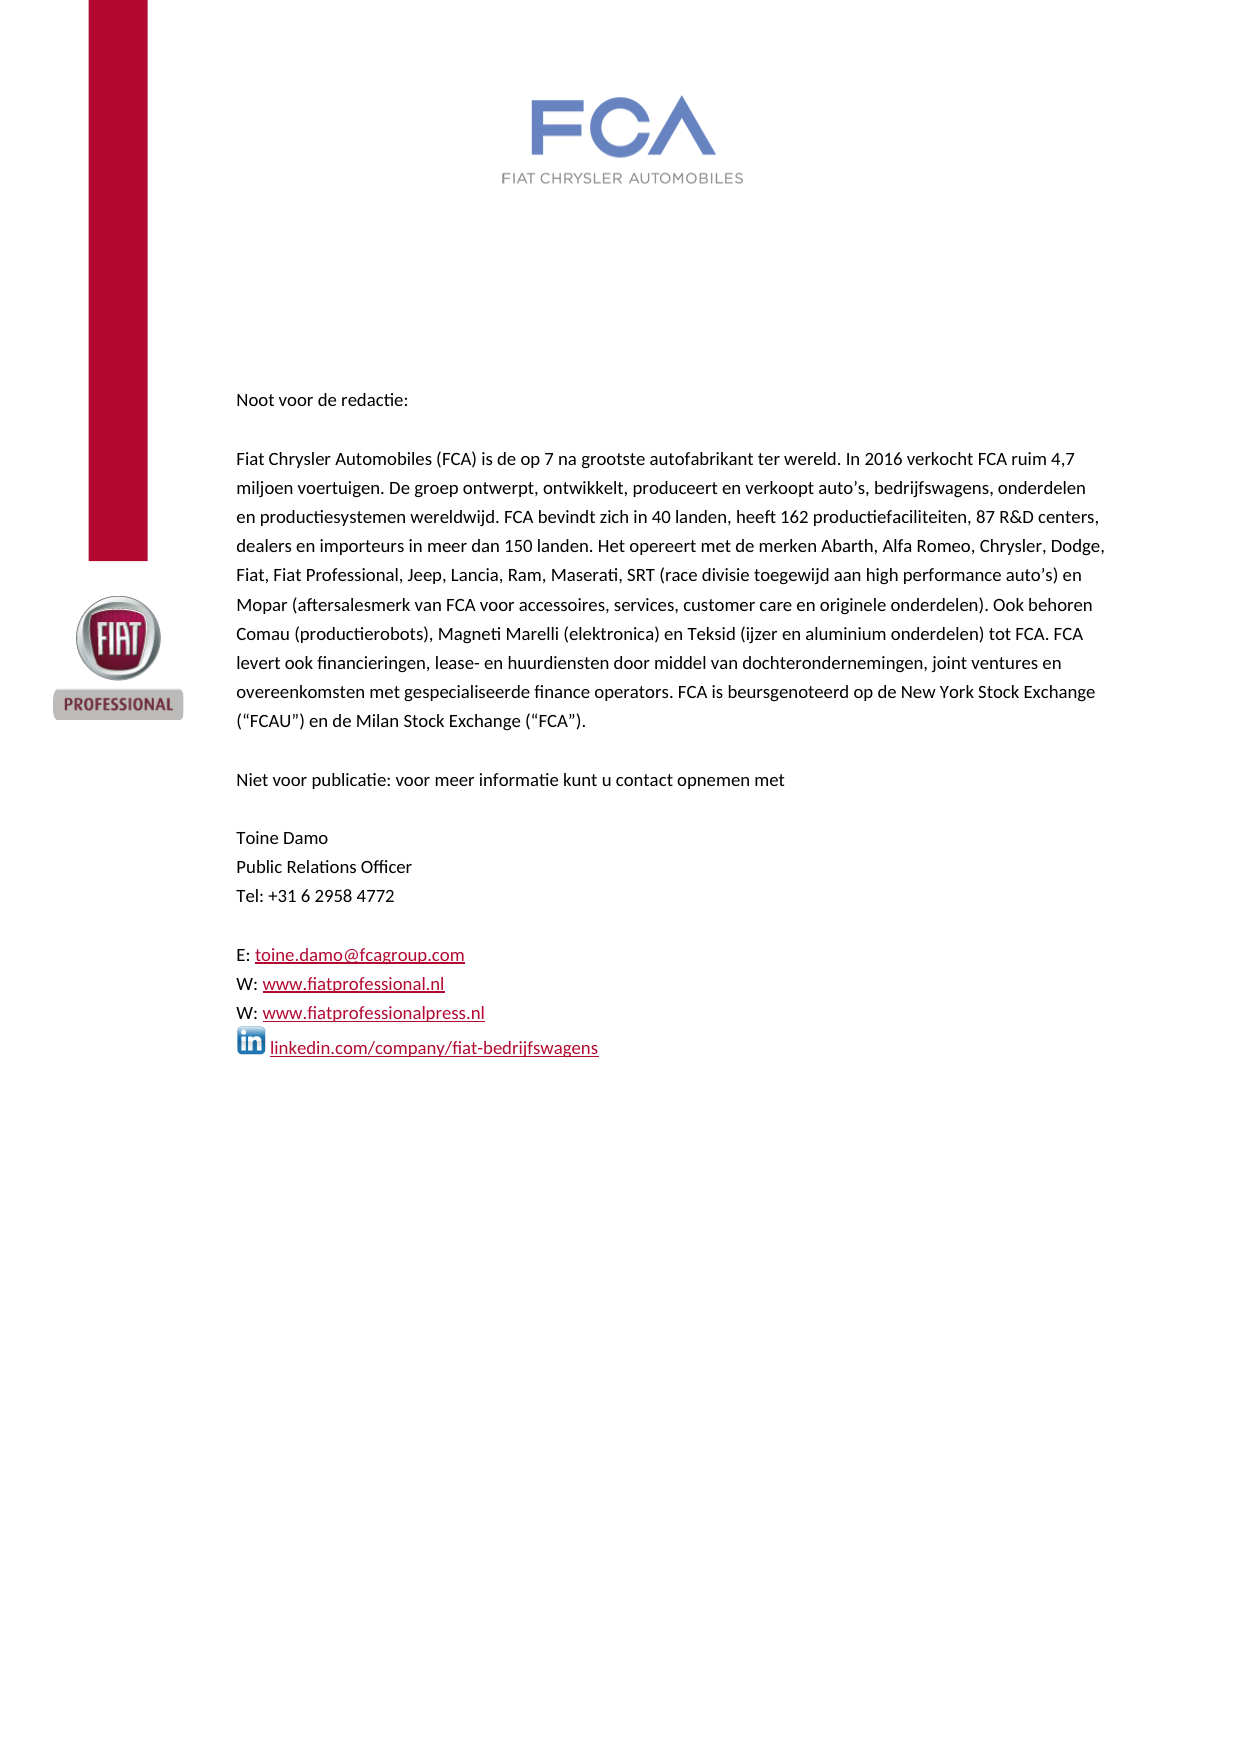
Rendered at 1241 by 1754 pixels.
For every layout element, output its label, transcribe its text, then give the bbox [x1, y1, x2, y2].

text E: toine.damo@fcagroup.com [236, 938, 1110, 967]
text W: www.fiatprofessionalpress.nl [236, 996, 1110, 1025]
text Fiat Chrysler Automobiles (FCA) is de op 7 na grootste autofabrikant ter wereld. In 2016 verkocht FCA ruim 4,7 miljoen voertuigen. De groep ontwerpt, ontwikkelt, produceert en verkoopt auto’s, bedrijfswagens, onderdelen en productiesystemen wereldwijd. FCA bevindt zich in 40 landen, heeft 162 productiefaciliteiten, 87 R&D centers, dealers en importeurs in meer dan 150 landen. Het opereert met de merken Abarth, Alfa Romeo, Chrysler, Dodge, Fiat, Fiat Professional, Jeep, Lancia, Ram, Maserati, SRT (race divisie toegewijd aan high performance auto’s) en Mopar (aftersalesmerk van FCA voor accessoires, services, customer care en originele onderdelen). Ook behoren Comau (productierobots), Magneti Marelli (elektronica) en Teksid (ijzer en aluminium onderdelen) tot FCA. FCA levert ook financieringen, lease- en huurdiensten door middel van dochterondernemingen, joint ventures en overeenkomsten met gespecialiseerde finance operators. FCA is beursgenoteerd op de New York Stock Exchange (“FCAU”) en de Milan Stock Exchange (“FCA”). [236, 442, 1110, 733]
text W: www.fiatprofessional.nl [236, 967, 1110, 996]
picture [502, 88, 748, 193]
picture [236, 1025, 266, 1055]
text Toine Damo [236, 821, 1110, 850]
text Niet voor publicatie: voor meer informatie kunt u contact opnemen met [236, 763, 1110, 792]
text Noot voor de redactie: [236, 383, 1110, 413]
text Public Relations Officer [236, 850, 1110, 879]
picture [53, 596, 184, 720]
text Tel: +31 6 2958 4772 [236, 879, 1110, 908]
text linkedin.com/company/fiat-bedrijfswagens [236, 1025, 1110, 1059]
